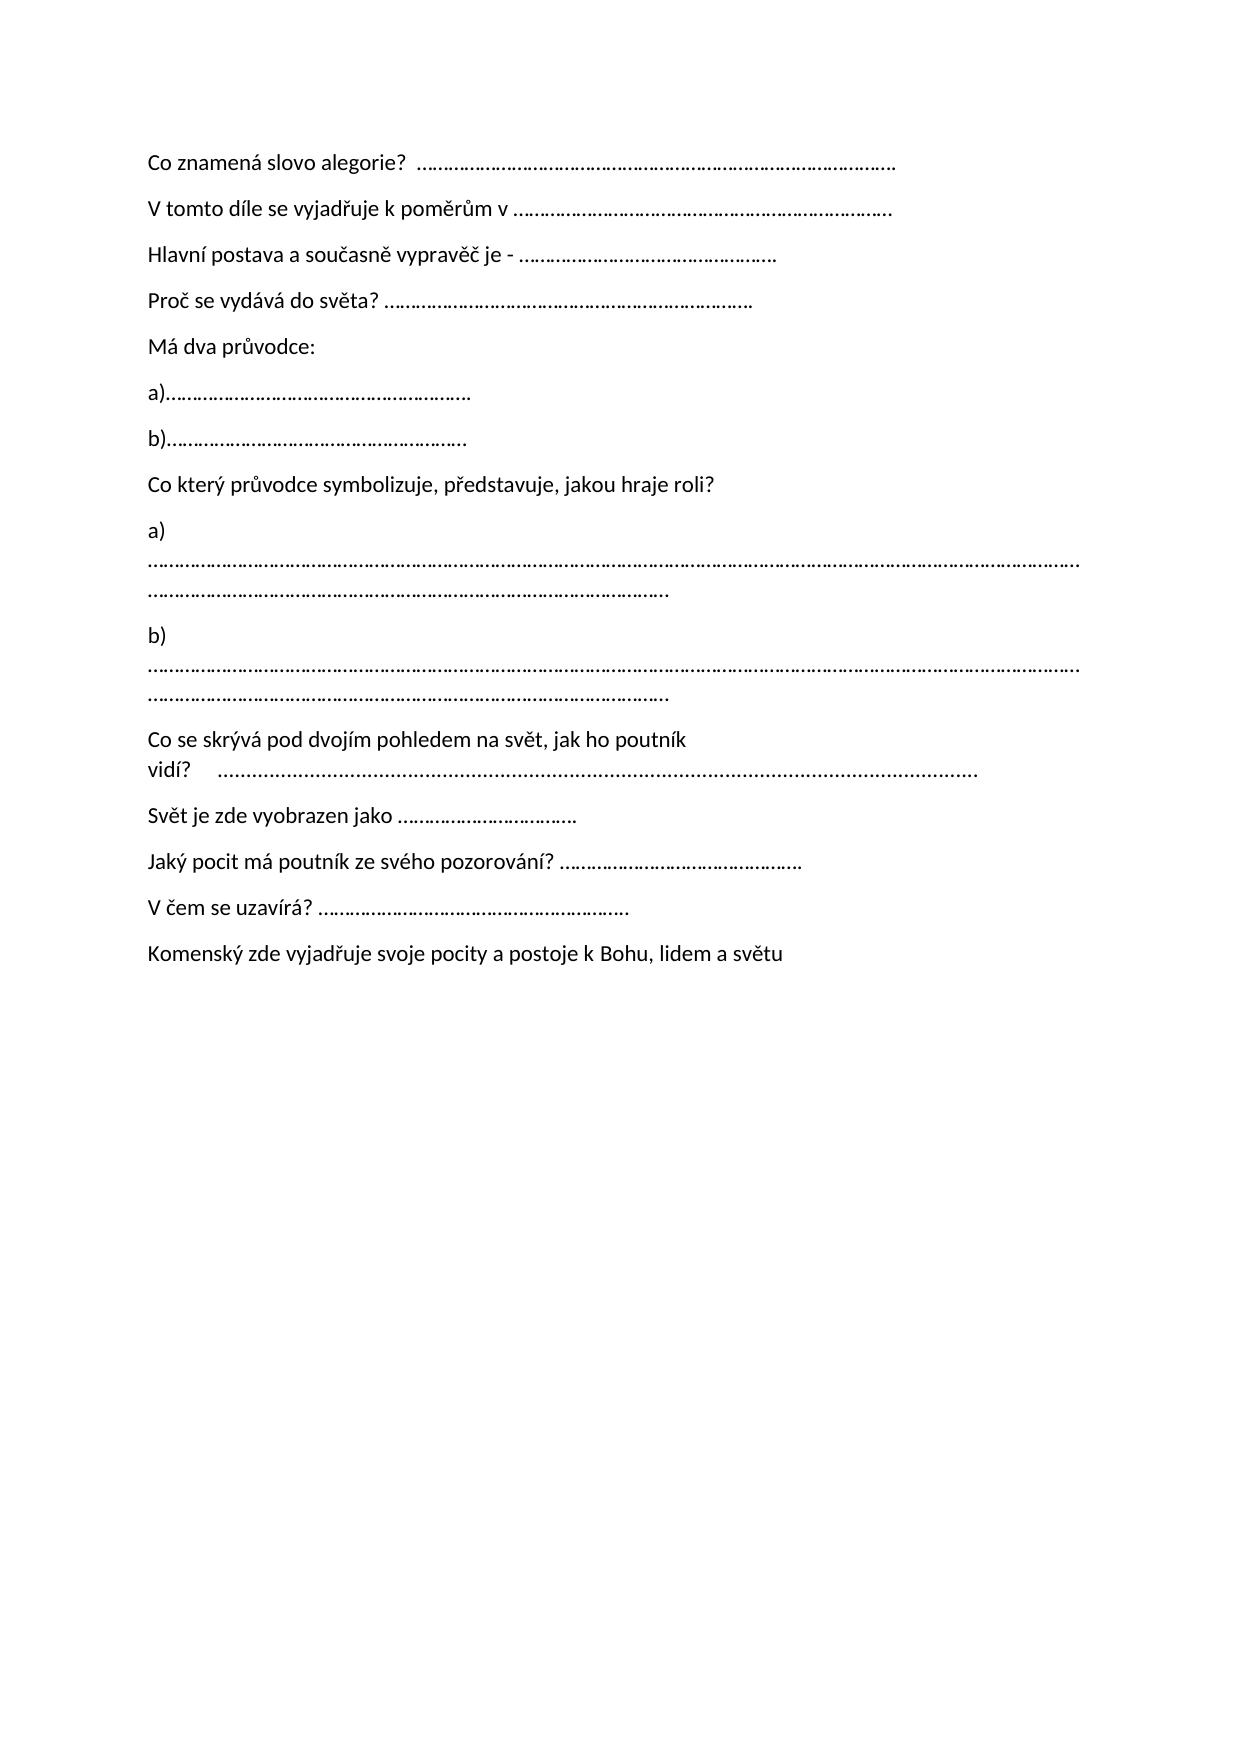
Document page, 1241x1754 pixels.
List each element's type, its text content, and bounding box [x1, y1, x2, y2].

text Svět je zde vyobrazen jako ……………………………. [148, 801, 1093, 829]
text Co který průvodce symbolizuje, představuje, jakou hraje roli? [148, 470, 1093, 498]
text V tomto díle se vyjadřuje k poměrům v ……………………………………………………………… [148, 194, 1093, 222]
text Komenský zde vyjadřuje svoje pocity a postoje k Bohu, lidem a světu [148, 939, 1093, 967]
text Proč se vydává do světa? ……………………………………………………………. [148, 286, 1093, 314]
text a)…………………………………………………………………………………………………………………………………………………………………………………………………………………………………………………… [148, 516, 1093, 603]
text Hlavní postava a současně vypravěč je - …………………………………………. [148, 240, 1093, 268]
text b)………………………………………………… [148, 424, 1093, 452]
text V čem se uzavírá? ………………………………………………….. [148, 893, 1093, 921]
text Co se skrývá pod dvojím pohledem na svět, jak ho poutník vidí? .................................................................................................................................... [148, 726, 1093, 783]
text Jaký pocit má poutník ze svého pozorování? ………………………………………. [148, 847, 1093, 875]
text a)…………………………………………………. [148, 378, 1093, 406]
text b)…………………………………………………………………………………………………………………………………………………………………………………………………………………………………………………… [148, 621, 1093, 707]
text Co znamená slovo alegorie? ………………………………………………………………………………. [148, 148, 1093, 176]
text Má dva průvodce: [148, 332, 1093, 360]
